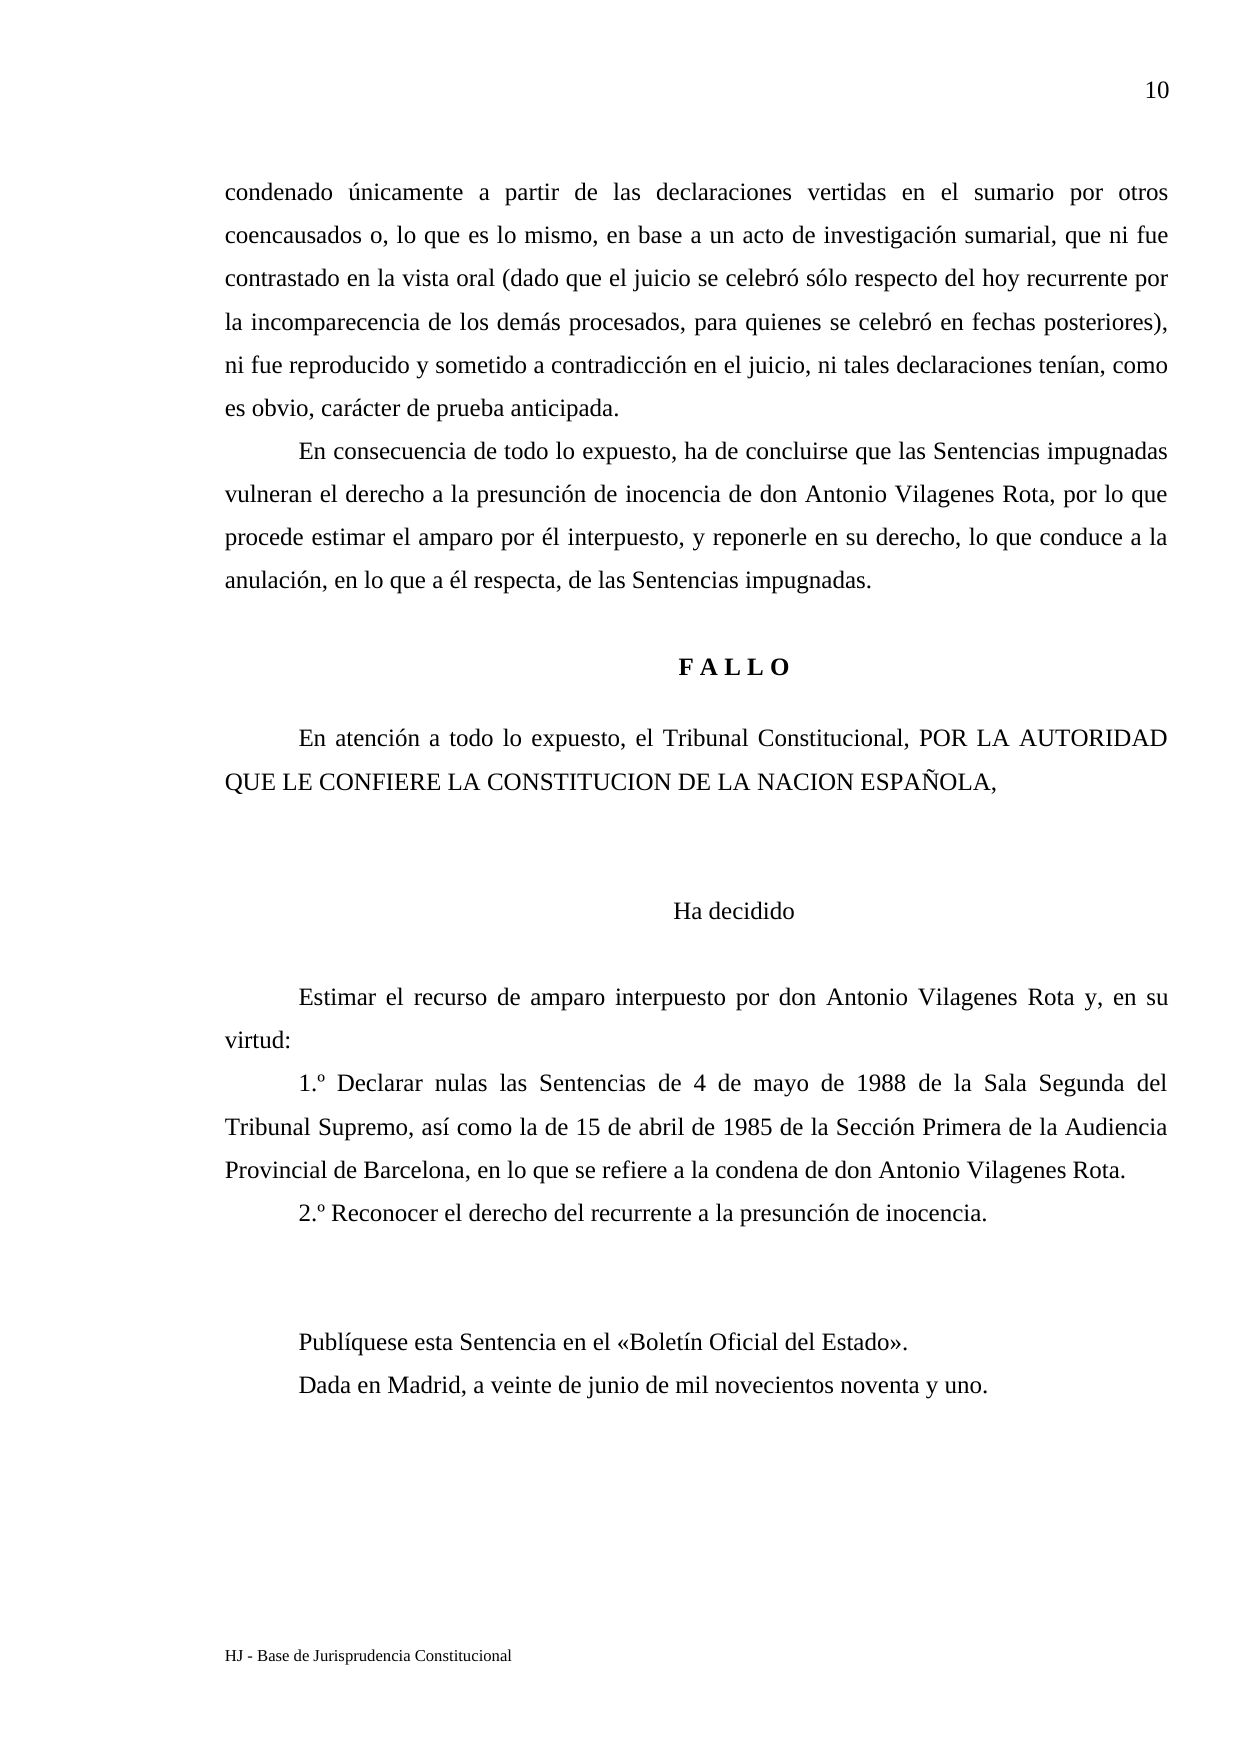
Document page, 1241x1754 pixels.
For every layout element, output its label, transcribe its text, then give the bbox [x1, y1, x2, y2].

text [224, 177, 1169, 422]
subtitle F A L L O [224, 652, 1169, 680]
text 2.º Reconocer el derecho del recurrente a la presunción de inocencia. [224, 1198, 1169, 1227]
text Publíquese esta Sentencia en el «Boletín Oficial del Estado». [224, 1327, 1169, 1356]
text Dada en Madrid, a veinte de junio de mil novecientos noventa y uno. [224, 1370, 1169, 1399]
text En consecuencia de todo lo expuesto, ha de concluirse que las Sentencias impugnadas vulneran el derecho a la presunción de inocencia de don Antonio Vilagenes Rota, por lo que procede estimar el amparo por él interpuesto, y reponerle en su derecho, lo que conduce a la anulación, en lo que a él respecta, de las Sentencias impugnadas. [224, 436, 1169, 594]
text En atención a todo lo expuesto, el Tribunal Constitucional, POR LA AUTORIDAD QUE LE CONFIERE LA CONSTITUCION DE LA NACION ESPAÑOLA, [224, 723, 1169, 795]
text Ha decidido [224, 896, 1169, 925]
text 1.º Declarar nulas las Sentencias de 4 de mayo de 1988 de la Sala Segunda del Tribunal Supremo, así como la de 15 de abril de 1985 de la Sección Primera de la Audiencia Provincial de Barcelona, en lo que se refiere a la condena de don Antonio Vilagenes Rota. [224, 1068, 1169, 1183]
text Estimar el recurso de amparo interpuesto por don Antonio Vilagenes Rota y, en su virtud: [224, 982, 1169, 1054]
